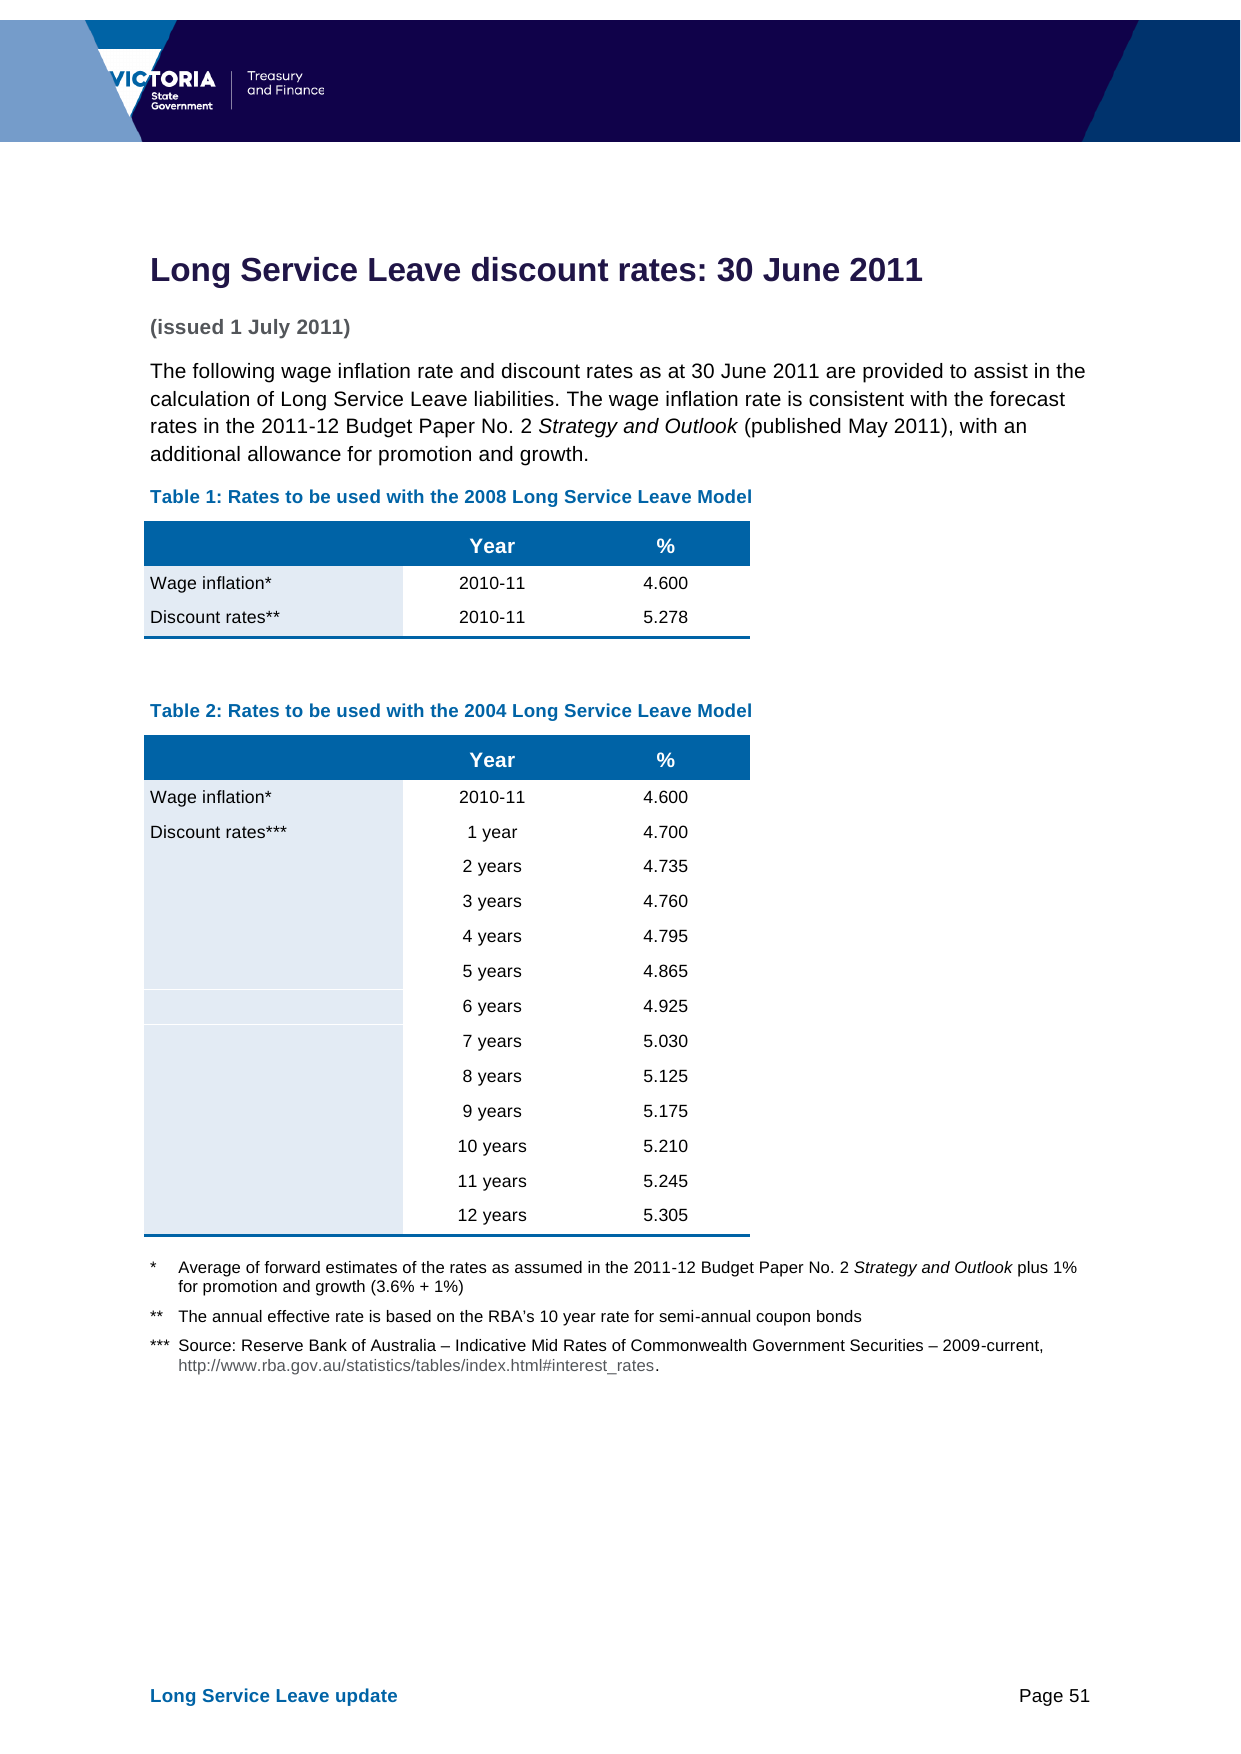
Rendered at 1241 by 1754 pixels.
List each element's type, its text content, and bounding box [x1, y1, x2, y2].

subtitle Table 2: Rates to be used with the 2004 Long Service Leave Model [150, 700, 1090, 721]
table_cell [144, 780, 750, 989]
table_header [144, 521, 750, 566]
picture [0, 20, 1241, 142]
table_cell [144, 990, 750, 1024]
text The following wage inflation rate and discount rates as at 30 June 2011 are provided to assist in the calculation of Long Service Leave liabilities. The wage inflation rate is consistent with the forecast rates in the 2011-12 Budget Paper No. 2 Strategy and Outlook (published May 2011), with an additional allowance for promotion and growth. [150, 359, 1090, 466]
text *** Source: Reserve Bank of Australia – Indicative Mid Rates of Commonwealth Government Securities – 2009-current, http://www.rba.gov.au/statistics/tables/index.html#interest_rates. [150, 1336, 1090, 1374]
text ** The annual effective rate is based on the RBA’s 10 year rate for semi-annual coupon bonds [150, 1307, 1090, 1326]
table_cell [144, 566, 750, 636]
subtitle (issued 1 July 2011) [150, 315, 1090, 339]
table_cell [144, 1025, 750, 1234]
subtitle Long Service Leave discount rates: 30 June 2011 [150, 250, 1090, 288]
text * Average of forward estimates of the rates as assumed in the 2011-12 Budget Paper No. 2 Strategy and Outlook plus 1% for promotion and growth (3.6% + 1%) [150, 1258, 1090, 1296]
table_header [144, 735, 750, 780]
subtitle Table 1: Rates to be used with the 2008 Long Service Leave Model [150, 486, 1090, 507]
